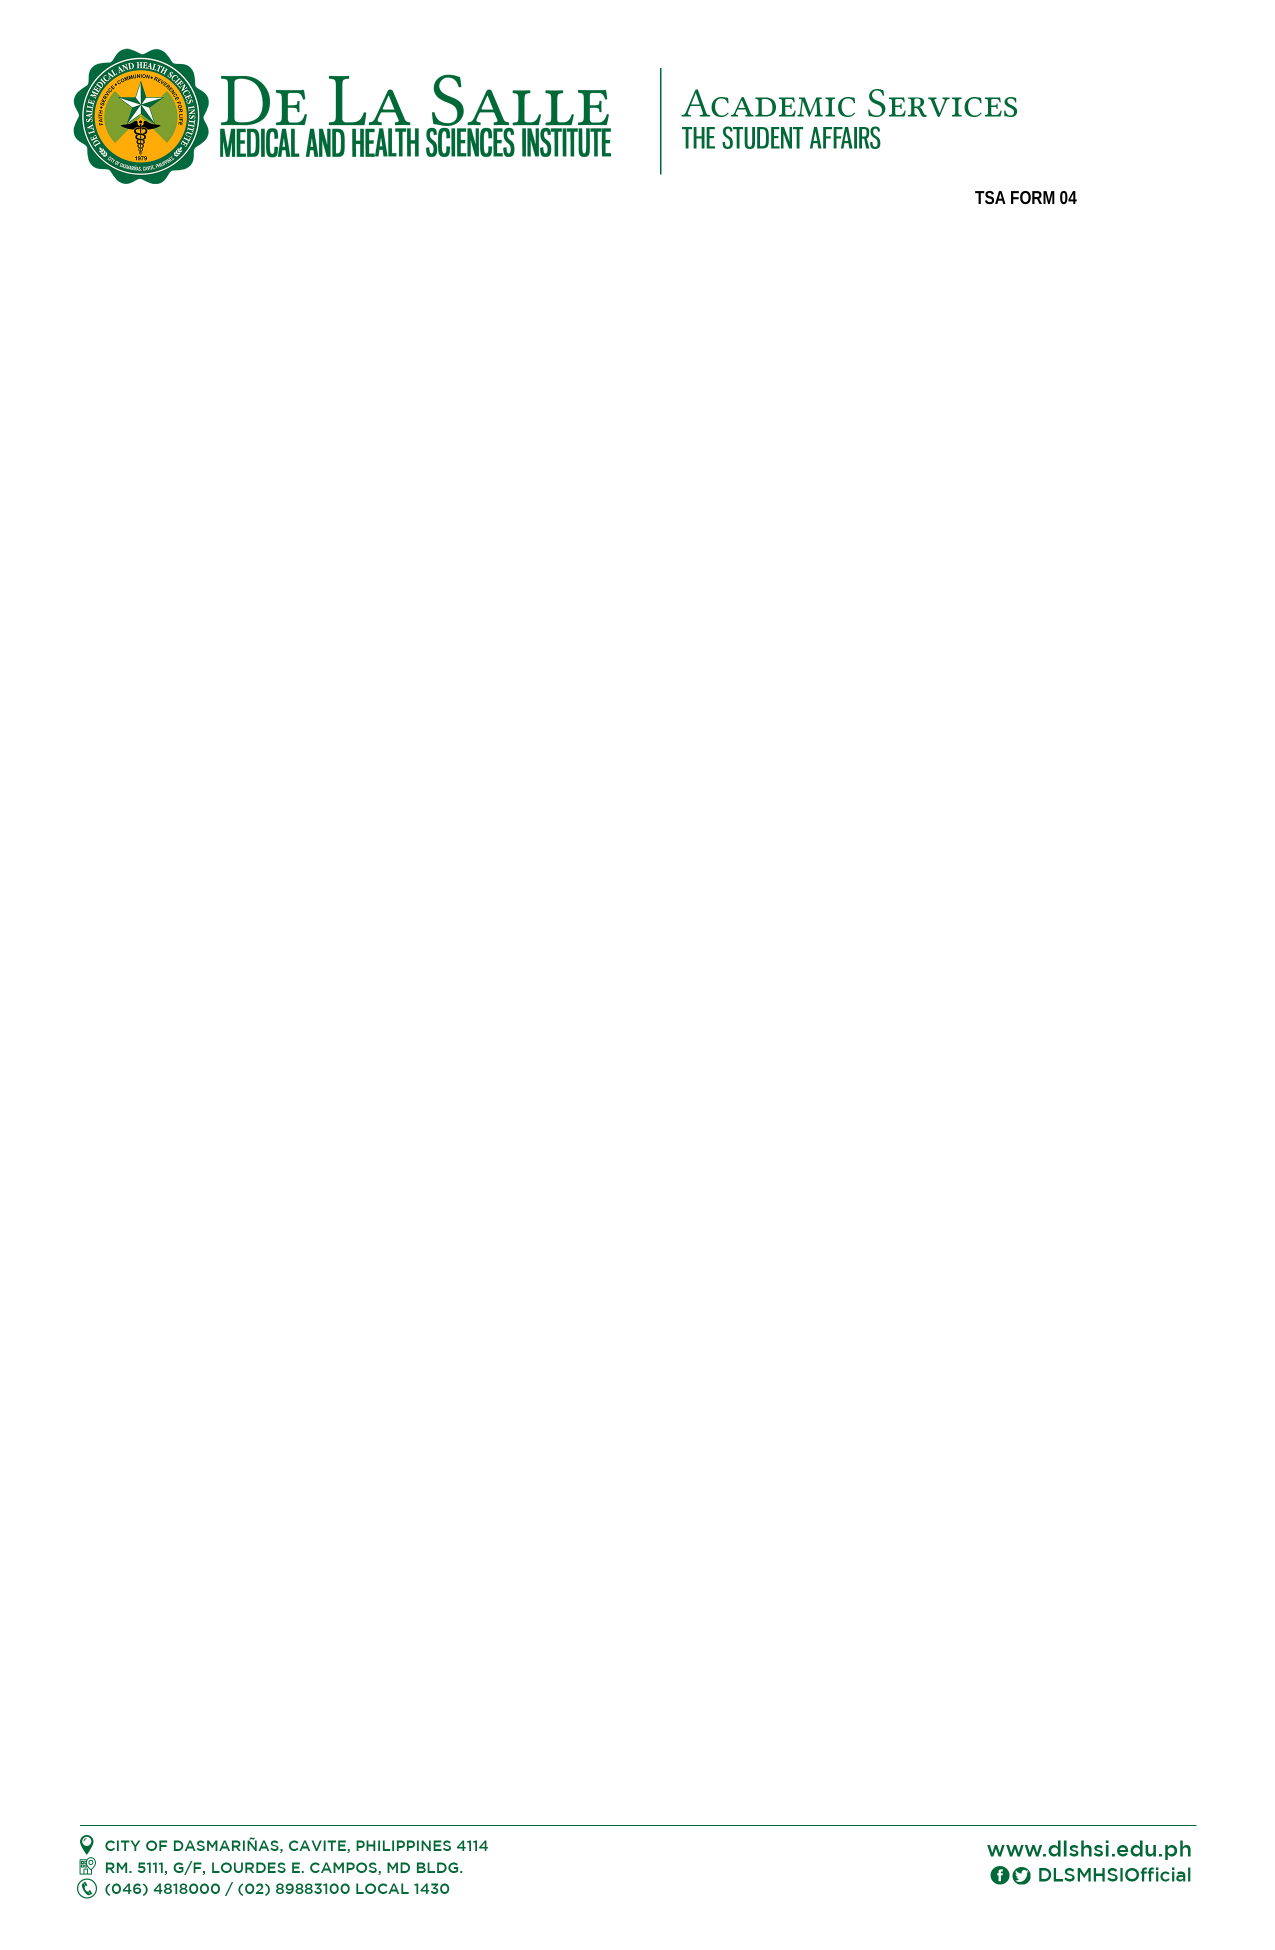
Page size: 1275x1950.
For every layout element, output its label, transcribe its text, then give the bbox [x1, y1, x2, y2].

picture [0, 1810, 1271, 1936]
text TSA FORM 04 [237, 187, 1125, 208]
picture [0, 0, 1271, 205]
